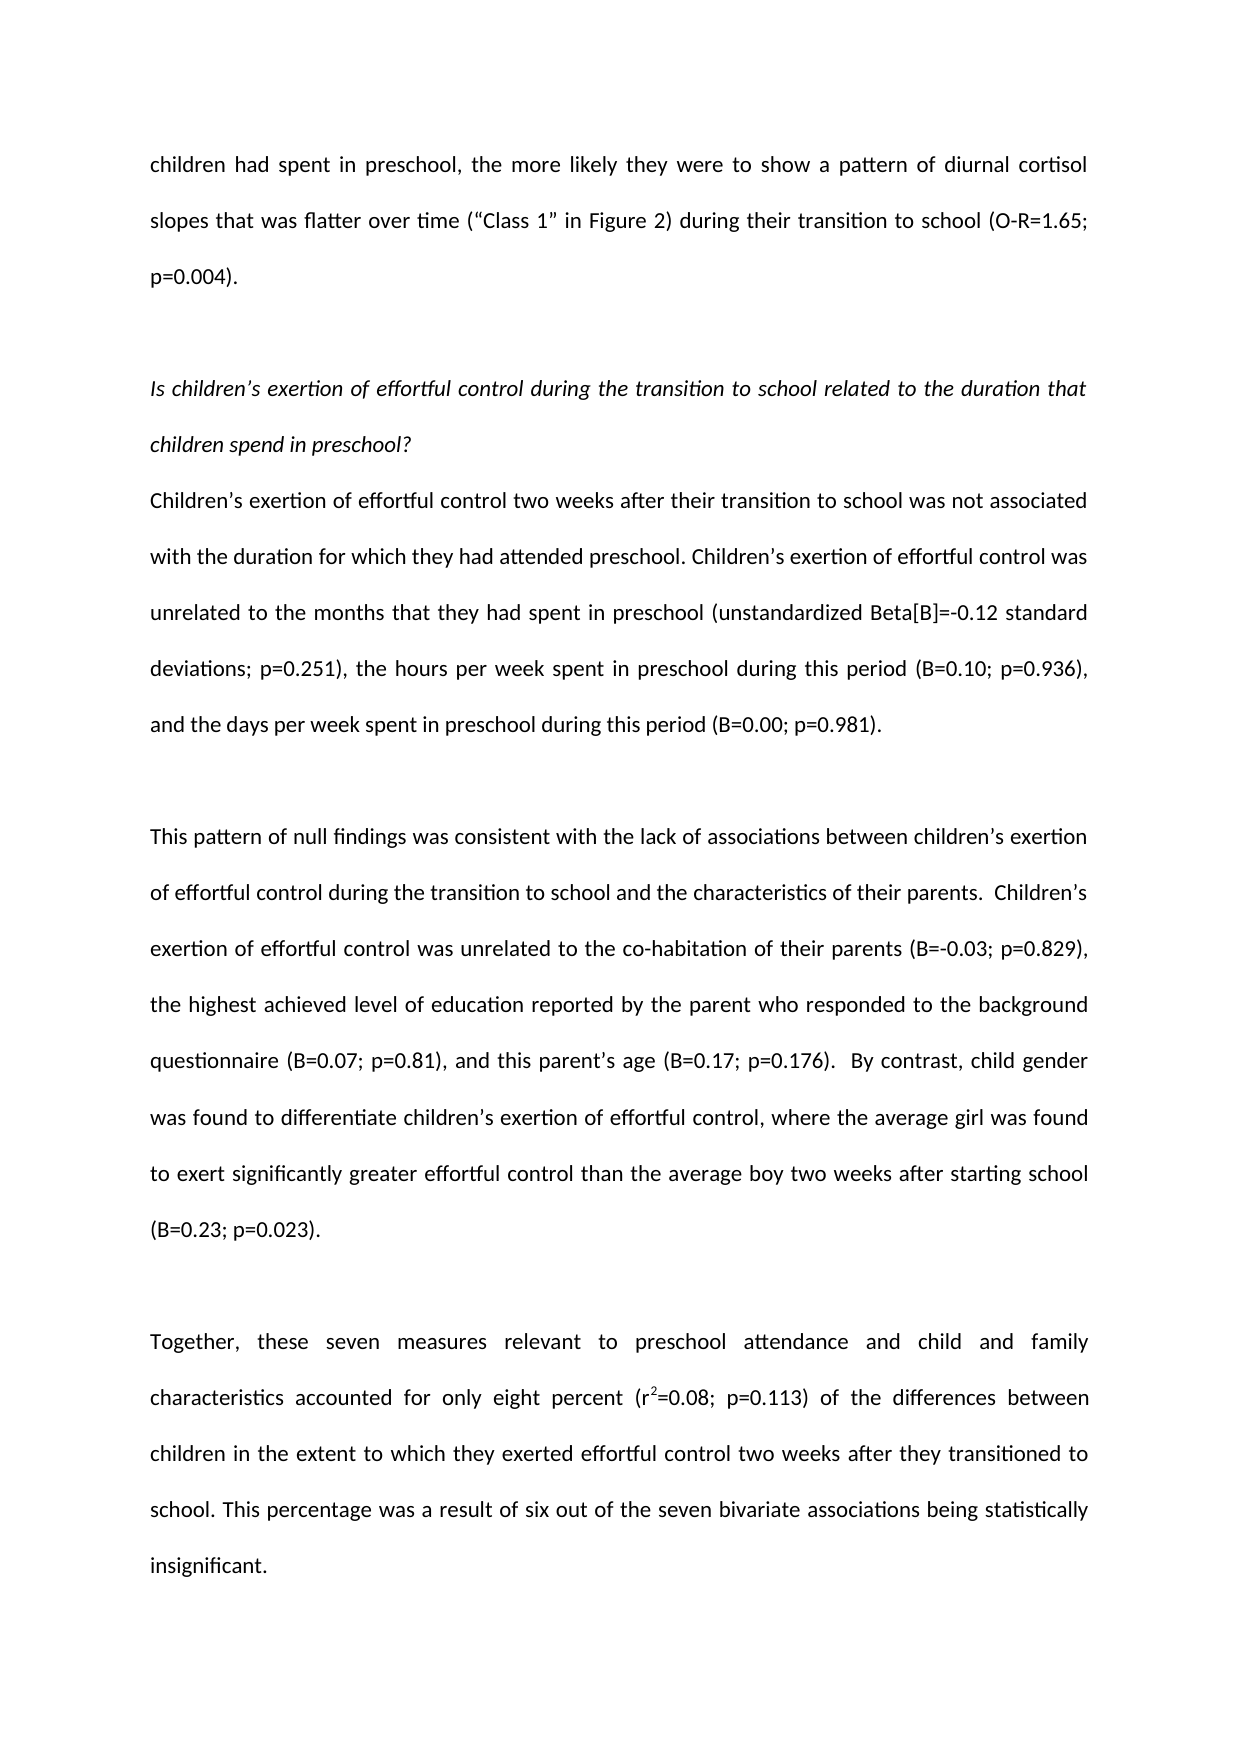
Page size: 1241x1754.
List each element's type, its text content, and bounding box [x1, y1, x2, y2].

text Together, these seven measures relevant to preschool attendance and child and family characteristics accounted for only eight percent (r2=0.08; p=0.113) of the differences between children in the extent to which they exerted effortful control two weeks after they transitioned to school. This percentage was a result of six out of the seven bivariate associations being statistically insignificant. [150, 1327, 1090, 1579]
text Children’s exertion of effortful control two weeks after their transition to school was not associated with the duration for which they had attended preschool. Children’s exertion of effortful control was unrelated to the months that they had spent in preschool (unstandardized Beta[B]=-0.12 standard deviations; p=0.251), the hours per week spent in preschool during this period (B=0.10; p=0.936), and the days per week spent in preschool during this period (B=0.00; p=0.981). [150, 486, 1090, 738]
text This pattern of null findings was consistent with the lack of associations between children’s exertion of effortful control during the transition to school and the characteristics of their parents. Children’s exertion of effortful control was unrelated to the co-habitation of their parents (B=-0.03; p=0.829), the highest achieved level of education reported by the parent who responded to the background questionnaire (B=0.07; p=0.81), and this parent’s age (B=0.17; p=0.176). By contrast, child gender was found to differentiate children’s exertion of effortful control, where the average girl was found to exert significantly greater effortful control than the average boy two weeks after starting school (B=0.23; p=0.023). [150, 822, 1090, 1243]
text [150, 150, 1090, 290]
text Is children’s exertion of effortful control during the transition to school related to the duration that children spend in preschool? [150, 374, 1090, 458]
